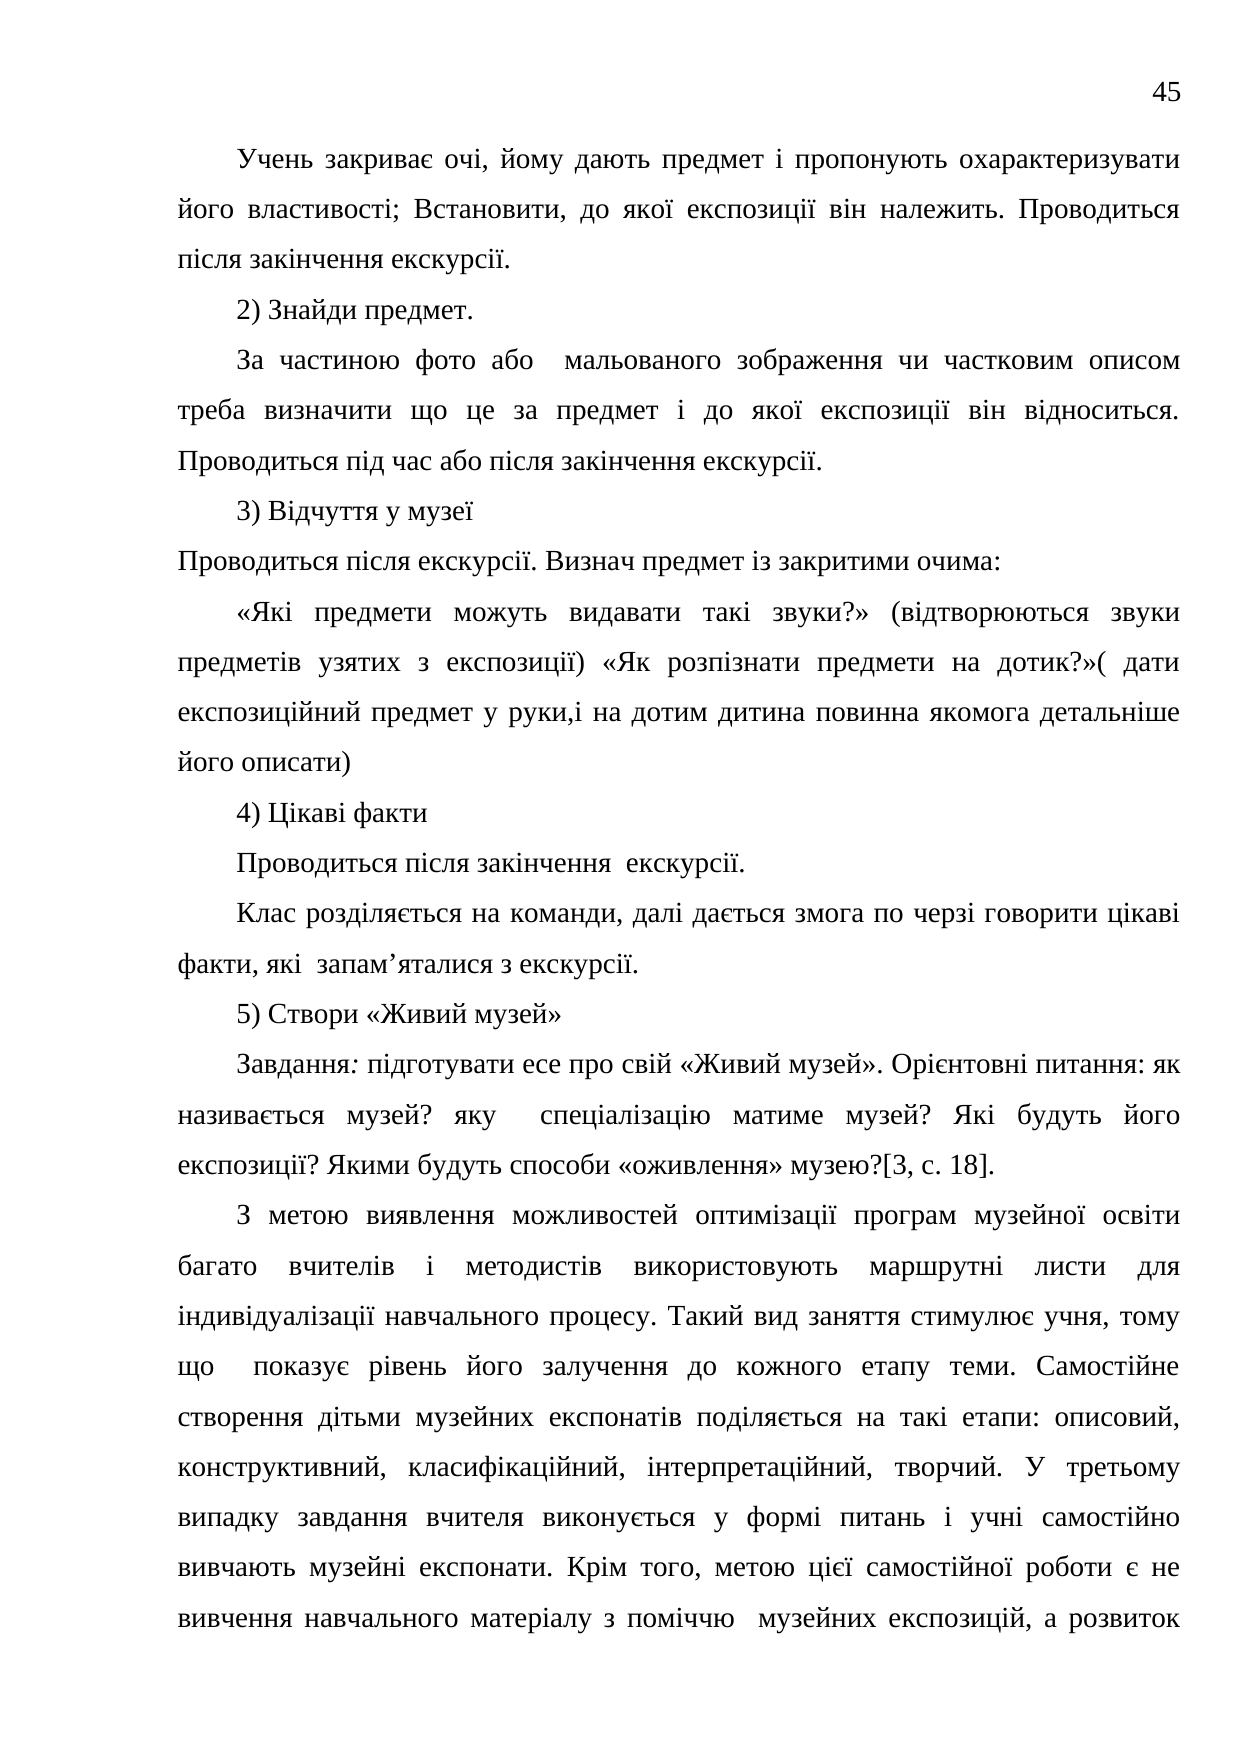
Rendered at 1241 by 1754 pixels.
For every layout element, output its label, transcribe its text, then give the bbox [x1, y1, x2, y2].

text За частиною фото або мальованого зображення чи частковим описом треба визначити що це за предмет і до якої експозиції він відноситься. Проводиться під час або після закінчення екскурсії. [177, 342, 1181, 476]
text 3) Відчуття у музеї [177, 493, 1181, 527]
text 2) Знайди предмет. [177, 292, 1181, 325]
text Завдання: підготувати есе про свій «Живий музей». Орієнтовні питання: як називається музей? яку спеціалізацію матиме музей? Які будуть його експозиції? Якими будуть способи «оживлення» музею?[3, с. 18]. [177, 1046, 1181, 1181]
text Клас розділяється на команди, далі дається змога по черзі говорити цікаві факти, які запам’яталися з екскурсії. [177, 896, 1181, 979]
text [177, 1197, 1181, 1633]
text Проводиться після екскурсії. Визнач предмет із закритими очима: [177, 543, 1181, 577]
text 4) Цікаві факти [177, 795, 1181, 828]
text 5) Створи «Живий музей» [177, 996, 1181, 1030]
text Учень закриває очі, йому дають предмет і пропонують охарактеризувати його властивості; Встановити, до якої експозиції він належить. Проводиться після закінчення екскурсії. [177, 141, 1181, 275]
text Проводиться після закінчення екскурсії. [177, 845, 1181, 879]
text «Які предмети можуть видавати такі звуки?» (відтворюються звуки предметів узятих з експозиції) «Як розпізнати предмети на дотик?»( дати експозиційний предмет у руки,і на дотим дитина повинна якомога детальніше його описати) [177, 594, 1181, 778]
